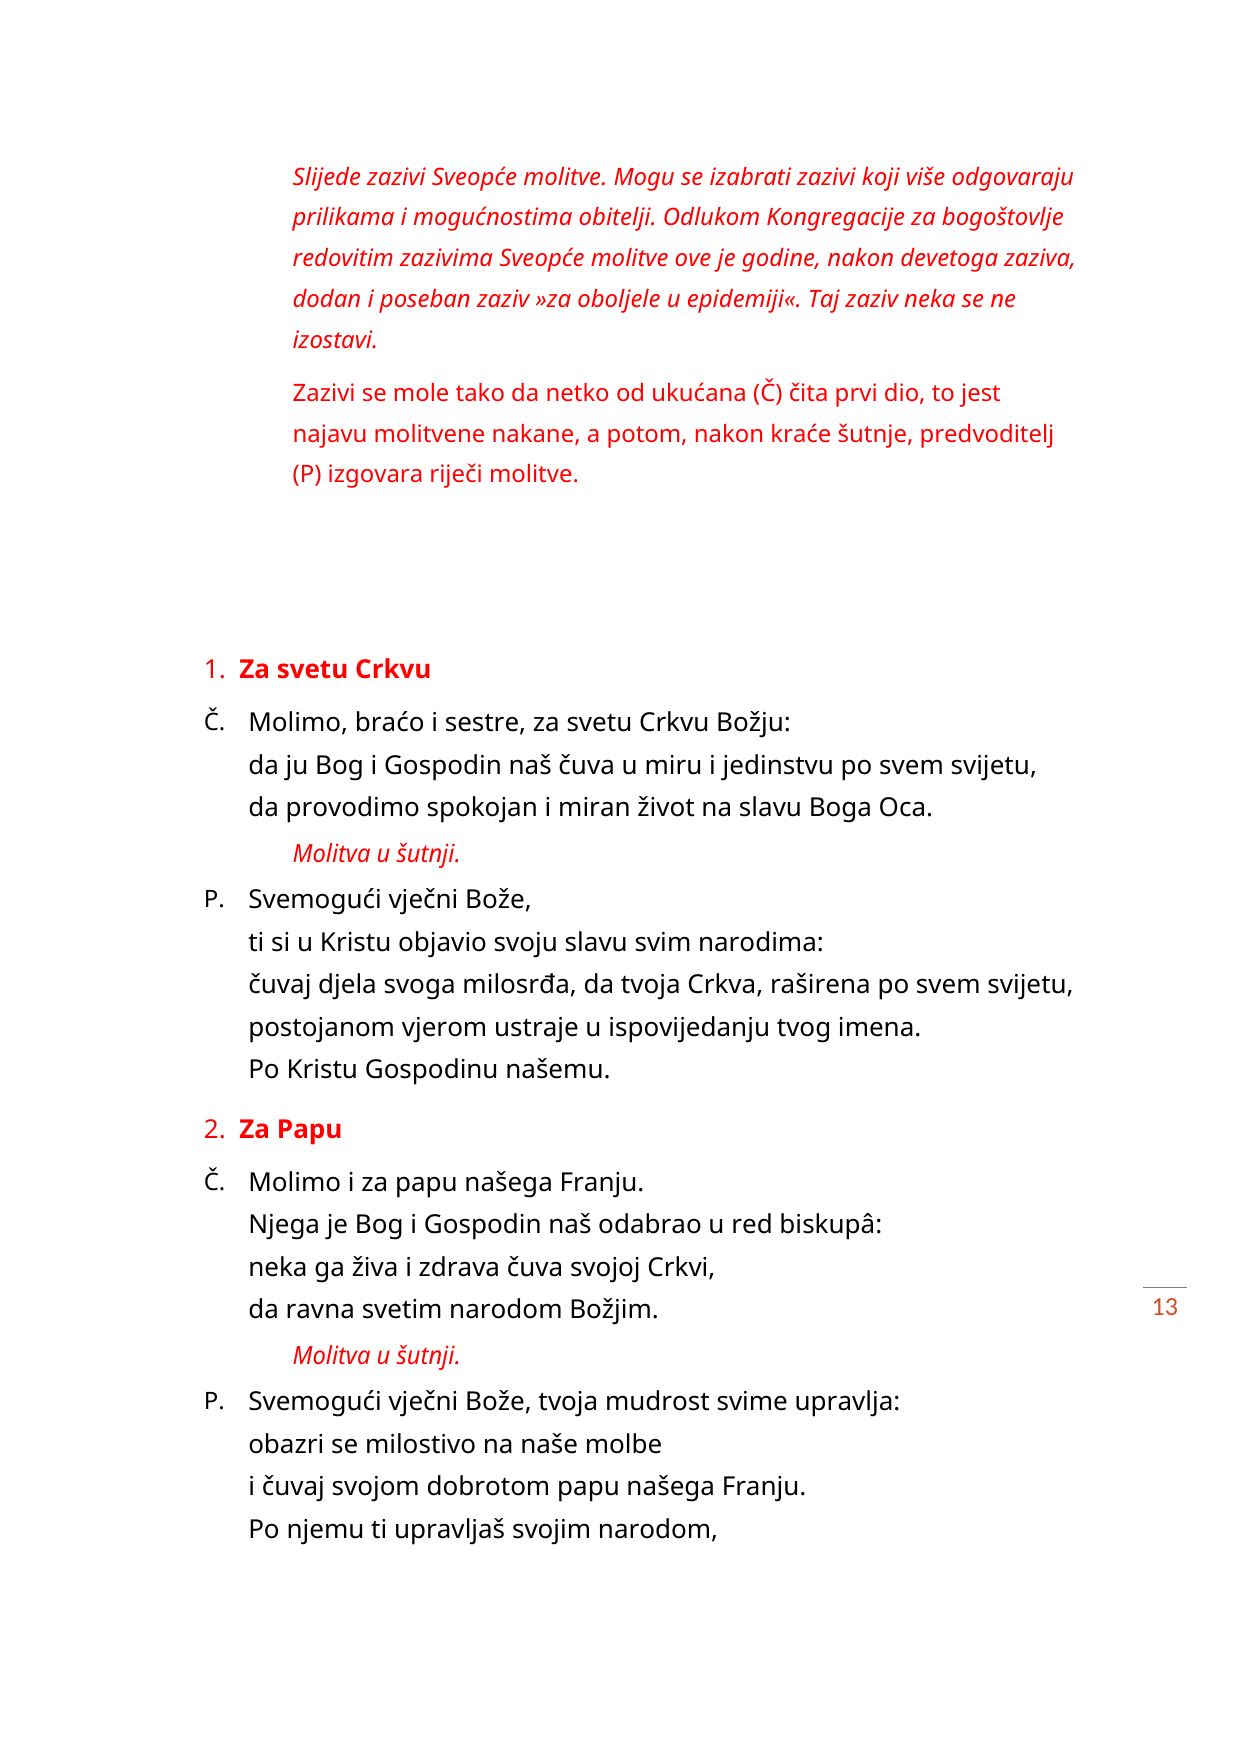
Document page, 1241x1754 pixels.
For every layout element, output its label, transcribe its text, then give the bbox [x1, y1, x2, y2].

text 2. Za Papu [204, 1110, 1081, 1146]
text Č. Molimo i za papu našega Franju. Njega je Bog i Gospodin naš odabrao u red biskupâ: neka ga živa i zdrava čuva svojoj Crkvi, da ravna svetim narodom Božjim. [204, 1163, 1081, 1326]
text 1. Za svetu Crkvu [204, 651, 1081, 687]
text Slijede zazivi Sveopće molitve. Mogu se izabrati zazivi koji više odgovaraju prilikama i mogućnostima obitelji. Odlukom Kongregacije za bogoštovlje redovitim zazivima Sveopće molitve ove je godine, nakon devetoga zaziva, dodan i poseban zaziv »za oboljele u epidemiji«. Taj zaziv neka se ne izostavi. [292, 159, 1081, 355]
text P. Svemogući vječni Bože, ti si u Kristu objavio svoju slavu svim narodima: čuvaj djela svoga milosrđa, da tvoja Crkva, raširena po svem svijetu, postojanom vjerom ustraje u ispovijedanju tvog imena. Po Kristu Gospodinu našemu. [204, 881, 1081, 1087]
text Molitva u šutnji. [292, 1338, 1081, 1372]
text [204, 1383, 1081, 1546]
text Zazivi se mole tako da netko od ukućana (Č) čita prvi dio, to jest najavu molitvene nakane, a potom, nakon kraće šutnje, predvoditelj (P) izgovara riječi molitve. [292, 376, 1081, 490]
text Č. Molimo, braćo i sestre, za svetu Crkvu Božju: da ju Bog i Gospodin naš čuva u miru i jedinstvu po svem svijetu, da provodimo spokojan i miran život na slavu Boga Oca. [204, 704, 1081, 824]
text Molitva u šutnji. [292, 836, 1081, 870]
